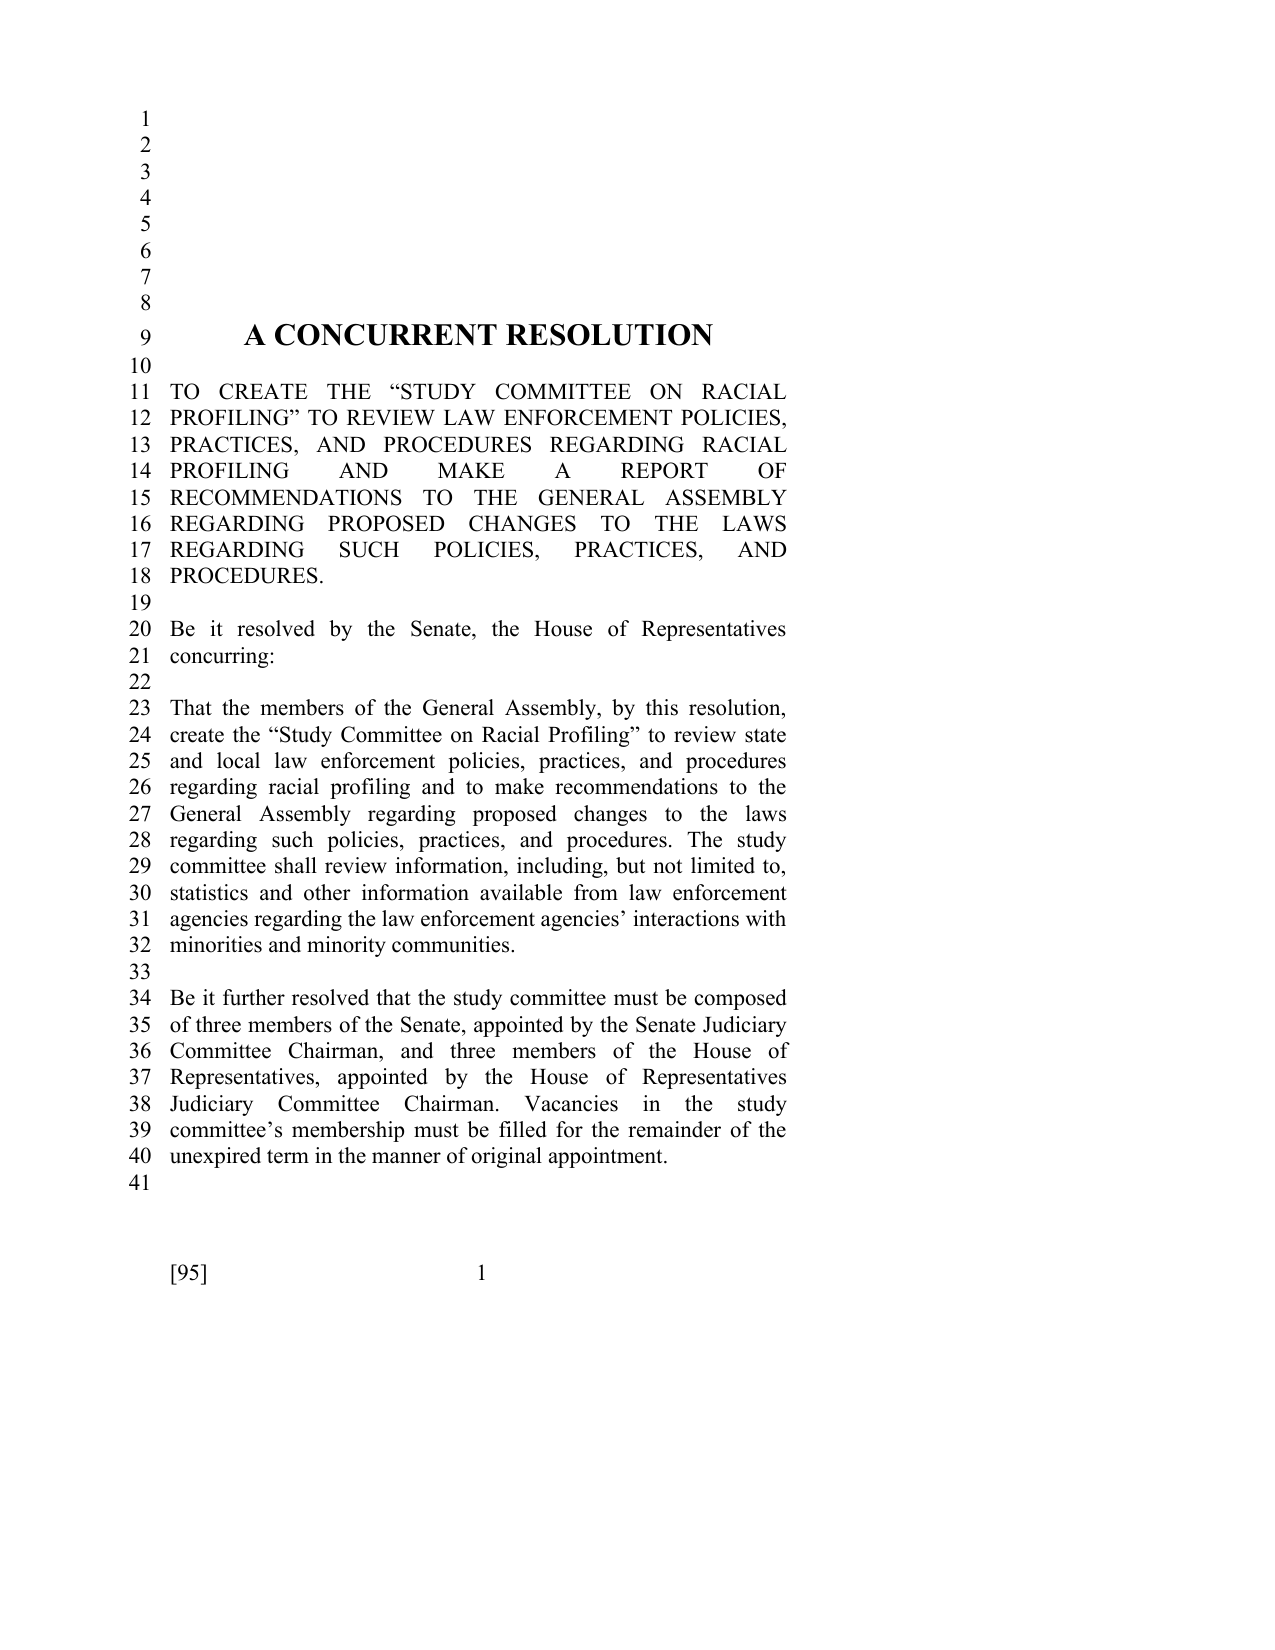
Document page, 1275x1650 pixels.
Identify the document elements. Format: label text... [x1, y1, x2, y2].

text Be it further resolved that the study committee must be composed of three members of the Senate, appointed by the Senate Judiciary Committee Chairman, and three members of the House of Representatives, appointed by the House of Representatives Judiciary Committee Chairman. Vacancies in the study committee’s membership must be filled for the remainder of the unexpired term in the manner of original appointment. [169, 984, 787, 1169]
text TO CREATE THE “STUDY COMMITTEE ON RACIAL PROFILING” TO REVIEW LAW ENFORCEMENT POLICIES, PRACTICES, AND PROCEDURES REGARDING RACIAL PROFILING AND MAKE A REPORT OF RECOMMENDATIONS TO THE GENERAL ASSEMBLY REGARDING PROPOSED CHANGES TO THE LAWS REGARDING SUCH POLICIES, PRACTICES, AND PROCEDURES. [169, 378, 787, 589]
text Be it resolved by the Senate, the House of Representatives concurring: [169, 615, 787, 668]
text That the members of the General Assembly, by this resolution, create the “Study Committee on Racial Profiling” to review state and local law enforcement policies, practices, and procedures regarding racial profiling and to make recommendations to the General Assembly regarding proposed changes to the laws regarding such policies, practices, and procedures. The study committee shall review information, including, but not limited to, statistics and other information available from law enforcement agencies regarding the law enforcement agencies’ interactions with minorities and minority communities. [169, 694, 787, 958]
text A CONCURRENT RESOLUTION [169, 316, 787, 352]
